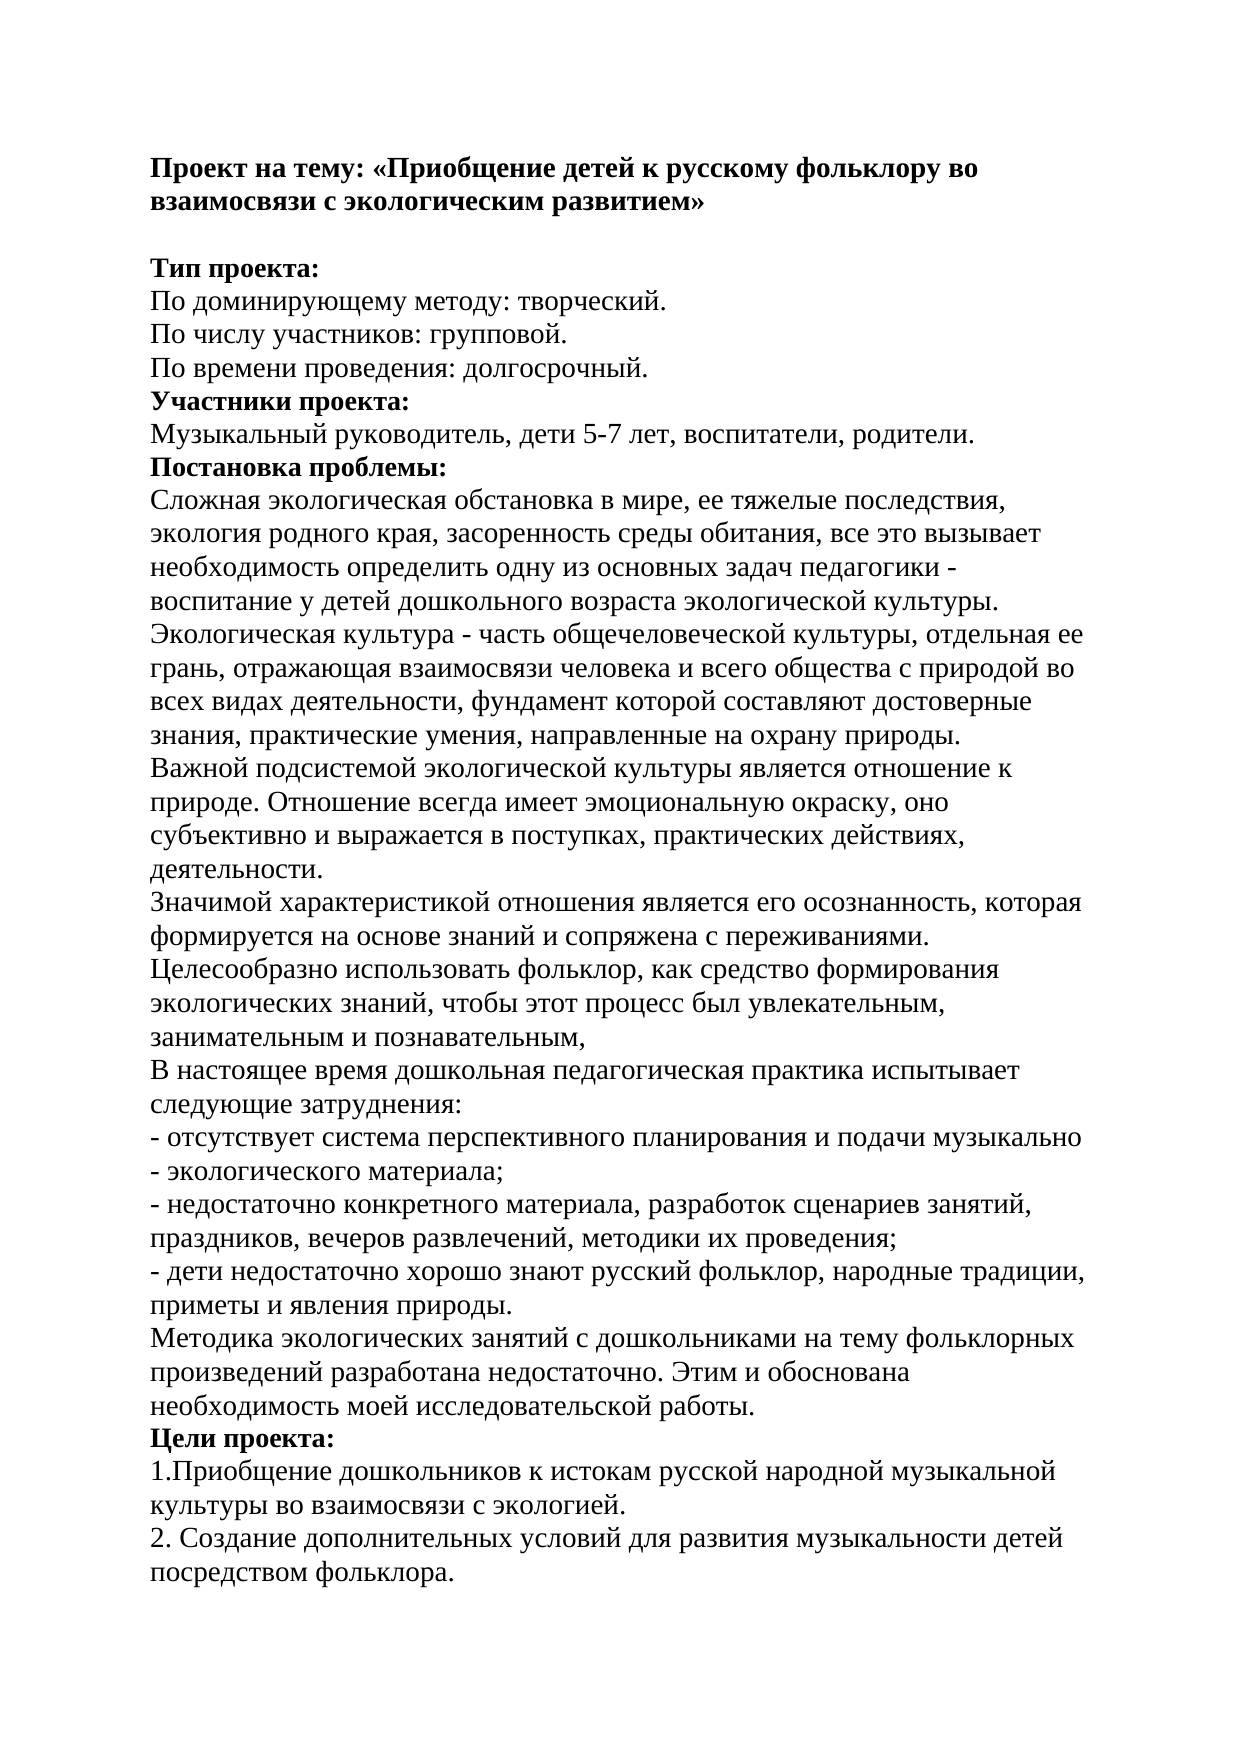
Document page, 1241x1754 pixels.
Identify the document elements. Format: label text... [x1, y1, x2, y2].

text 2. Создание дополнительных условий для развития музыкальности детей посредством фольклора. [150, 1521, 1090, 1588]
text Тип проекта: [150, 251, 1090, 283]
text Музыкальный руководитель, дети 5-7 лет, воспитатели, родители. Постановка проблемы: [150, 416, 1090, 482]
text Методика экологических занятий с дошкольниками на тему фольклорных произведений разработана недостаточно. Этим и обоснована необходимость моей исследовательской работы. [150, 1321, 1090, 1421]
text По времени проведения: долгосрочный. [150, 350, 1090, 384]
text Целесообразно использовать фольклор, как средство формирования экологических знаний, чтобы этот процесс был увлекательным, занимательным и познавательным, [150, 952, 1090, 1052]
text Участники проекта: [150, 384, 1090, 416]
text В настоящее время дошкольная педагогическая практика испытывает следующие затруднения: [150, 1052, 1090, 1119]
text - отсутствует система перспективного планирования и подачи музыкально - экологического материала; [150, 1119, 1090, 1186]
text Важной подсистемой экологической культуры является отношение к природе. Отношение всегда имеет эмоциональную окраску, оно субъективно и выражается в поступках, практических действиях, деятельности. [150, 750, 1090, 884]
text По доминирующему методу: творческий. [150, 283, 1090, 317]
text По числу участников: групповой. [150, 317, 1090, 350]
text 1.Приобщение дошкольников к истокам русской народной музыкальной культуры во взаимосвязи с экологией. [150, 1453, 1090, 1521]
text Сложная экологическая обстановка в мире, ее тяжелые последствия, экология родного края, засоренность среды обитания, все это вызывает необходимость определить одну из основных задач педагогики - воспитание у детей дошкольного возраста экологической культуры. [150, 482, 1090, 616]
text Проект на тему: «Приобщение детей к русскому фольклору во взаимосвязи с экологическим развитием» [150, 150, 1090, 217]
text - дети недостаточно хорошо знают русский фольклор, народные традиции, приметы и явления природы. [150, 1253, 1090, 1321]
text Значимой характеристикой отношения является его осознанность, которая формируется на основе знаний и сопряжена с переживаниями. [150, 884, 1090, 952]
text Цели проекта: [150, 1421, 1090, 1453]
text - недостаточно конкретного материала, разработок сценариев занятий, праздников, вечеров развлечений, методики их проведения; [150, 1186, 1090, 1253]
text Экологическая культура - часть общечеловеческой культуры, отдельная ее грань, отражающая взаимосвязи человека и всего общества с природой во всех видах деятельности, фундамент которой составляют достоверные знания, практические умения, направленные на охрану природы. [150, 616, 1090, 750]
